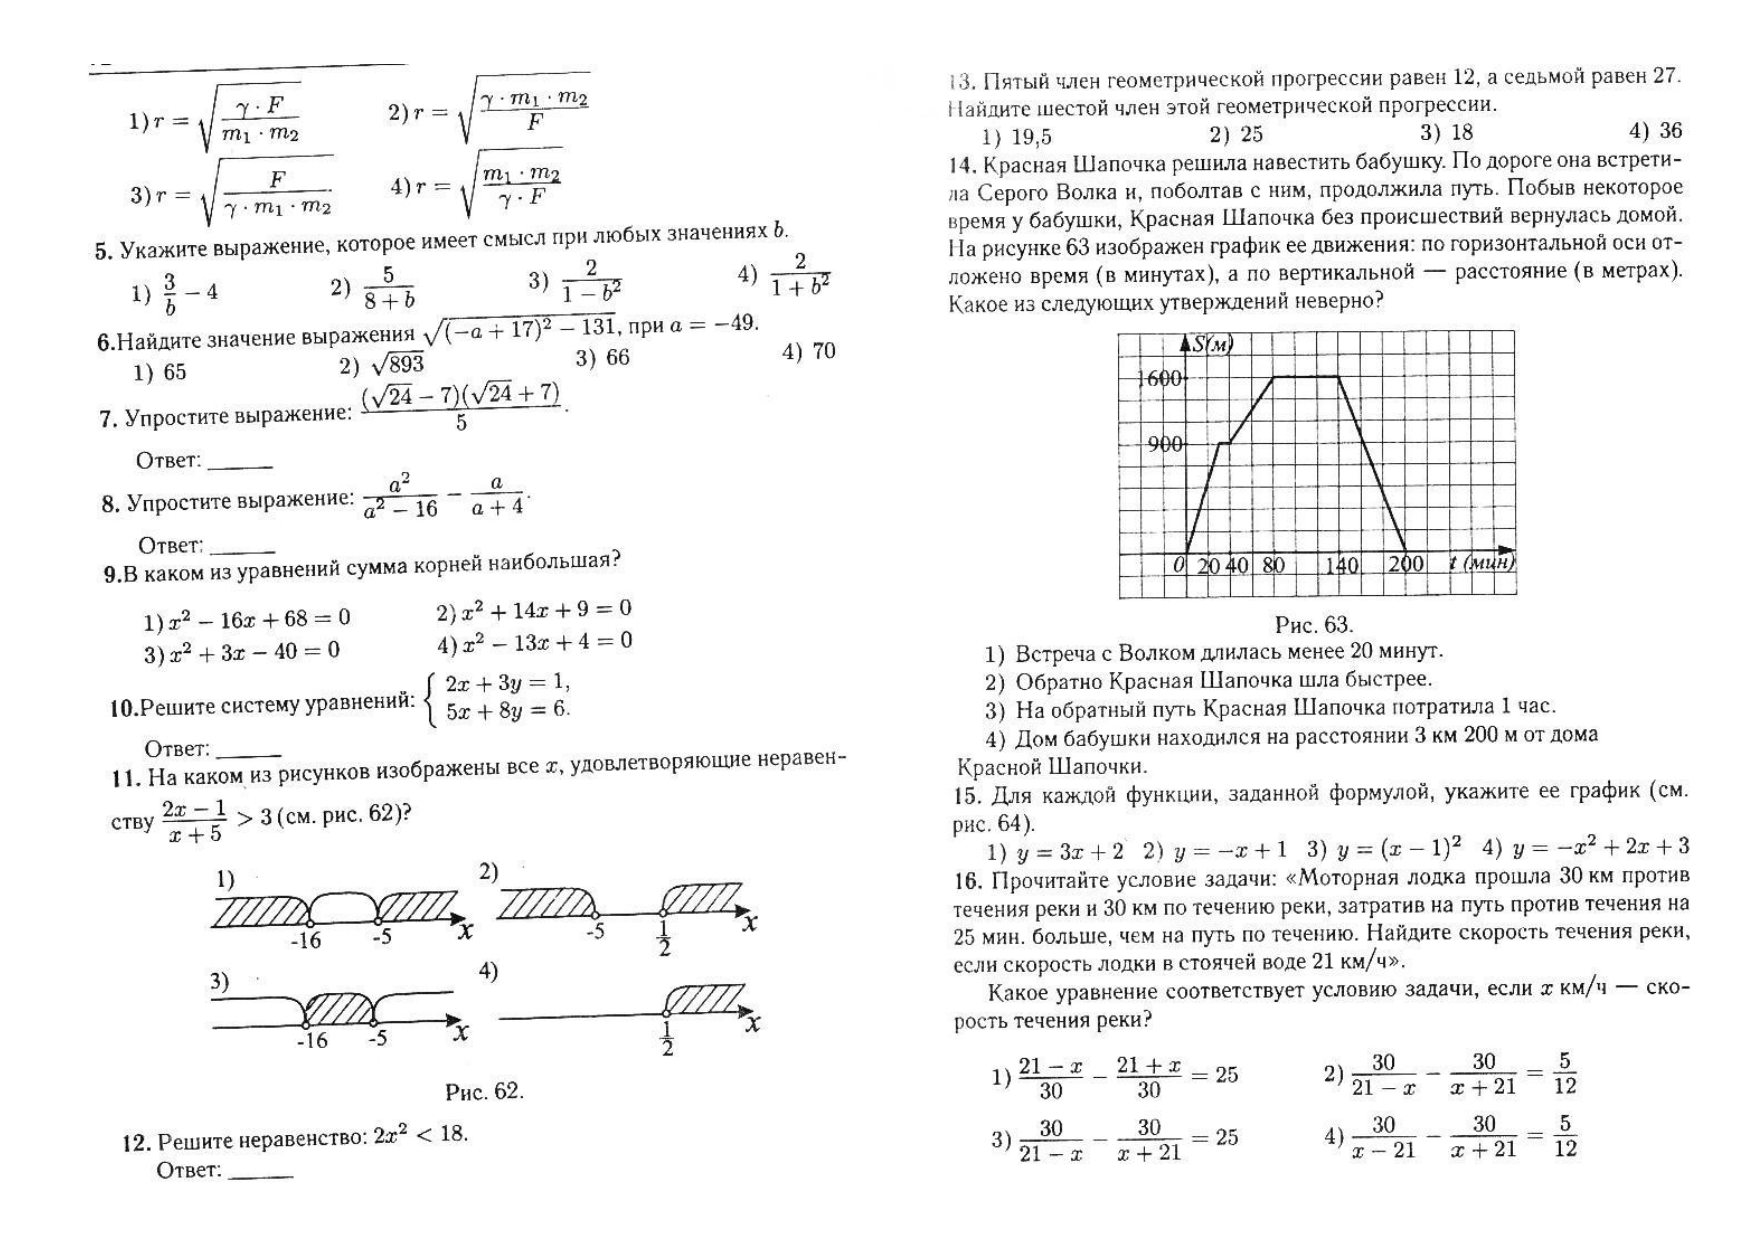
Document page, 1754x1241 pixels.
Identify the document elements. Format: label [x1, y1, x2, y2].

picture [79, 64, 1693, 1185]
